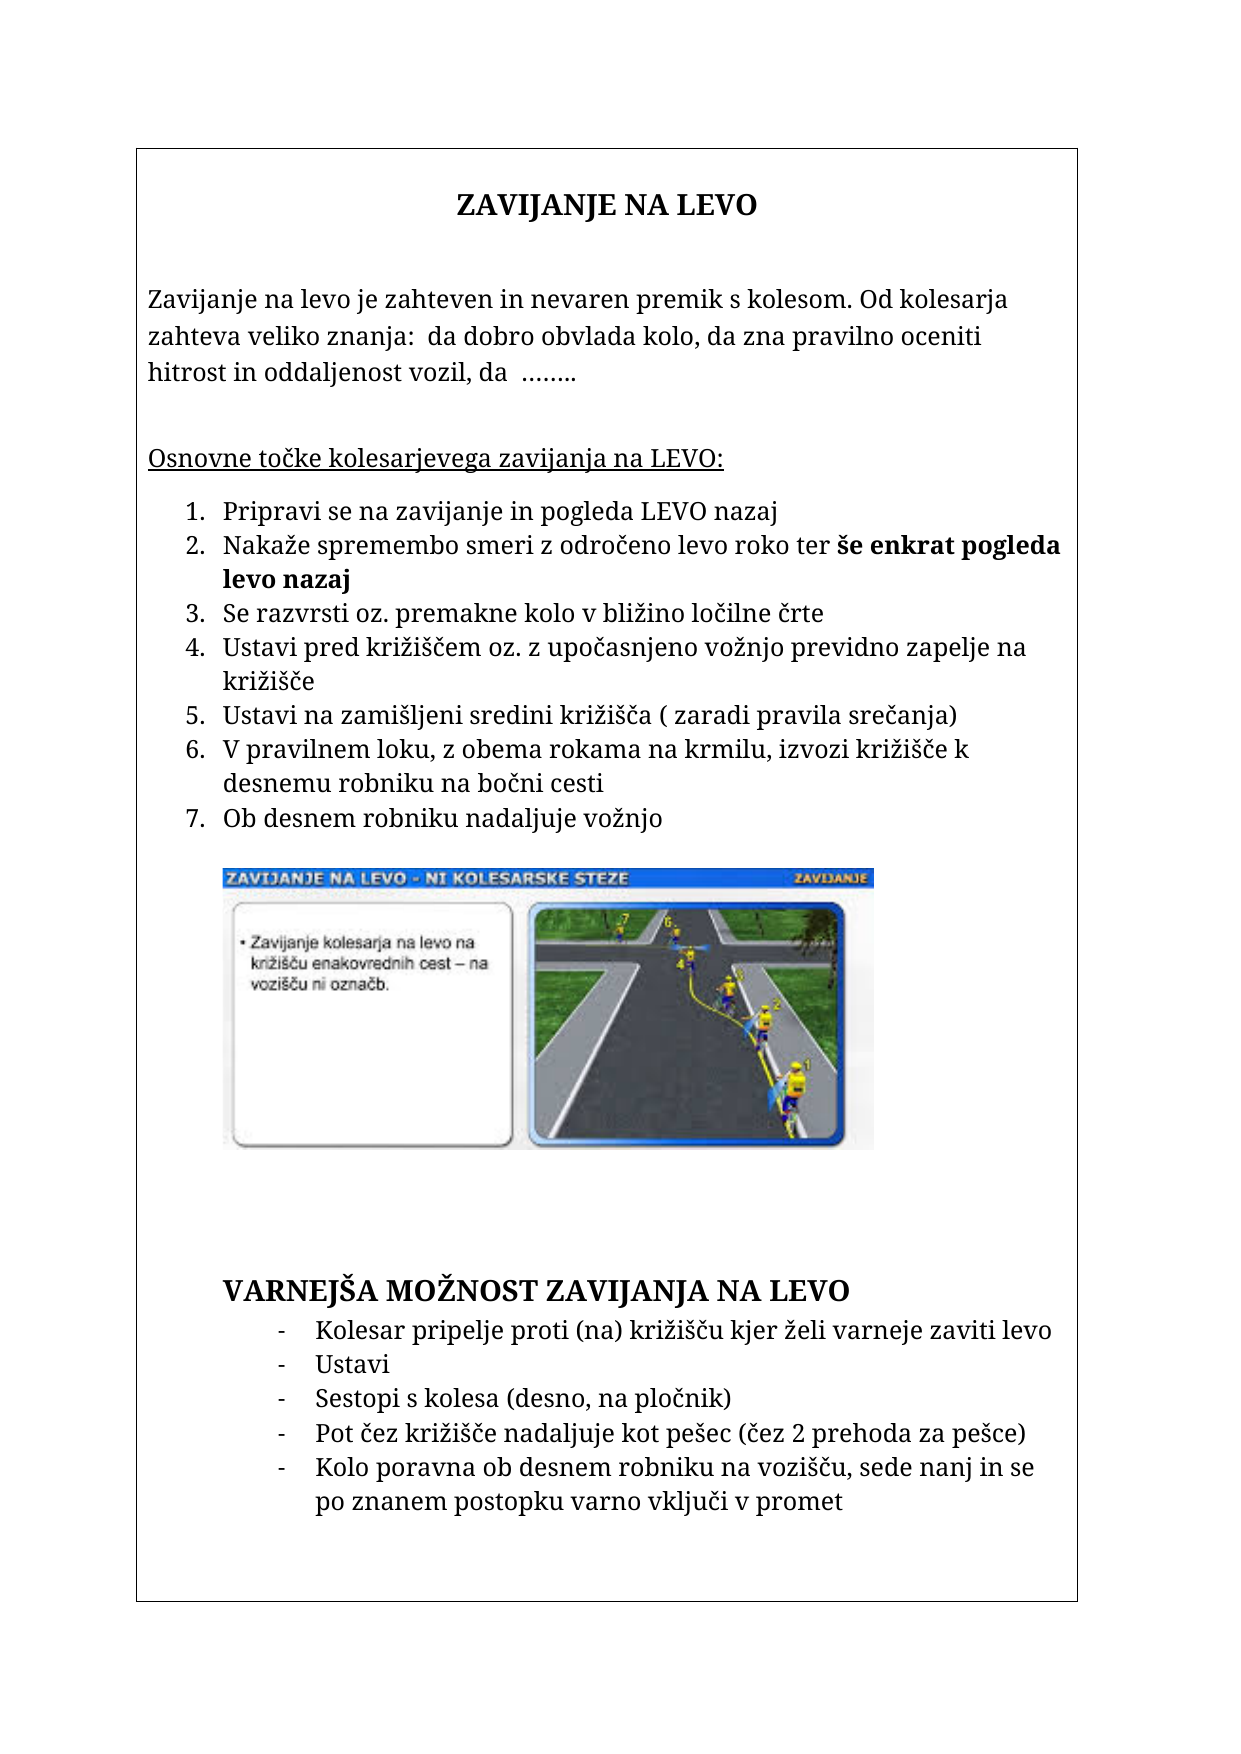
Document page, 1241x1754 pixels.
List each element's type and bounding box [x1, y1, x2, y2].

table_header [137, 149, 1077, 1601]
picture [222, 868, 874, 1150]
